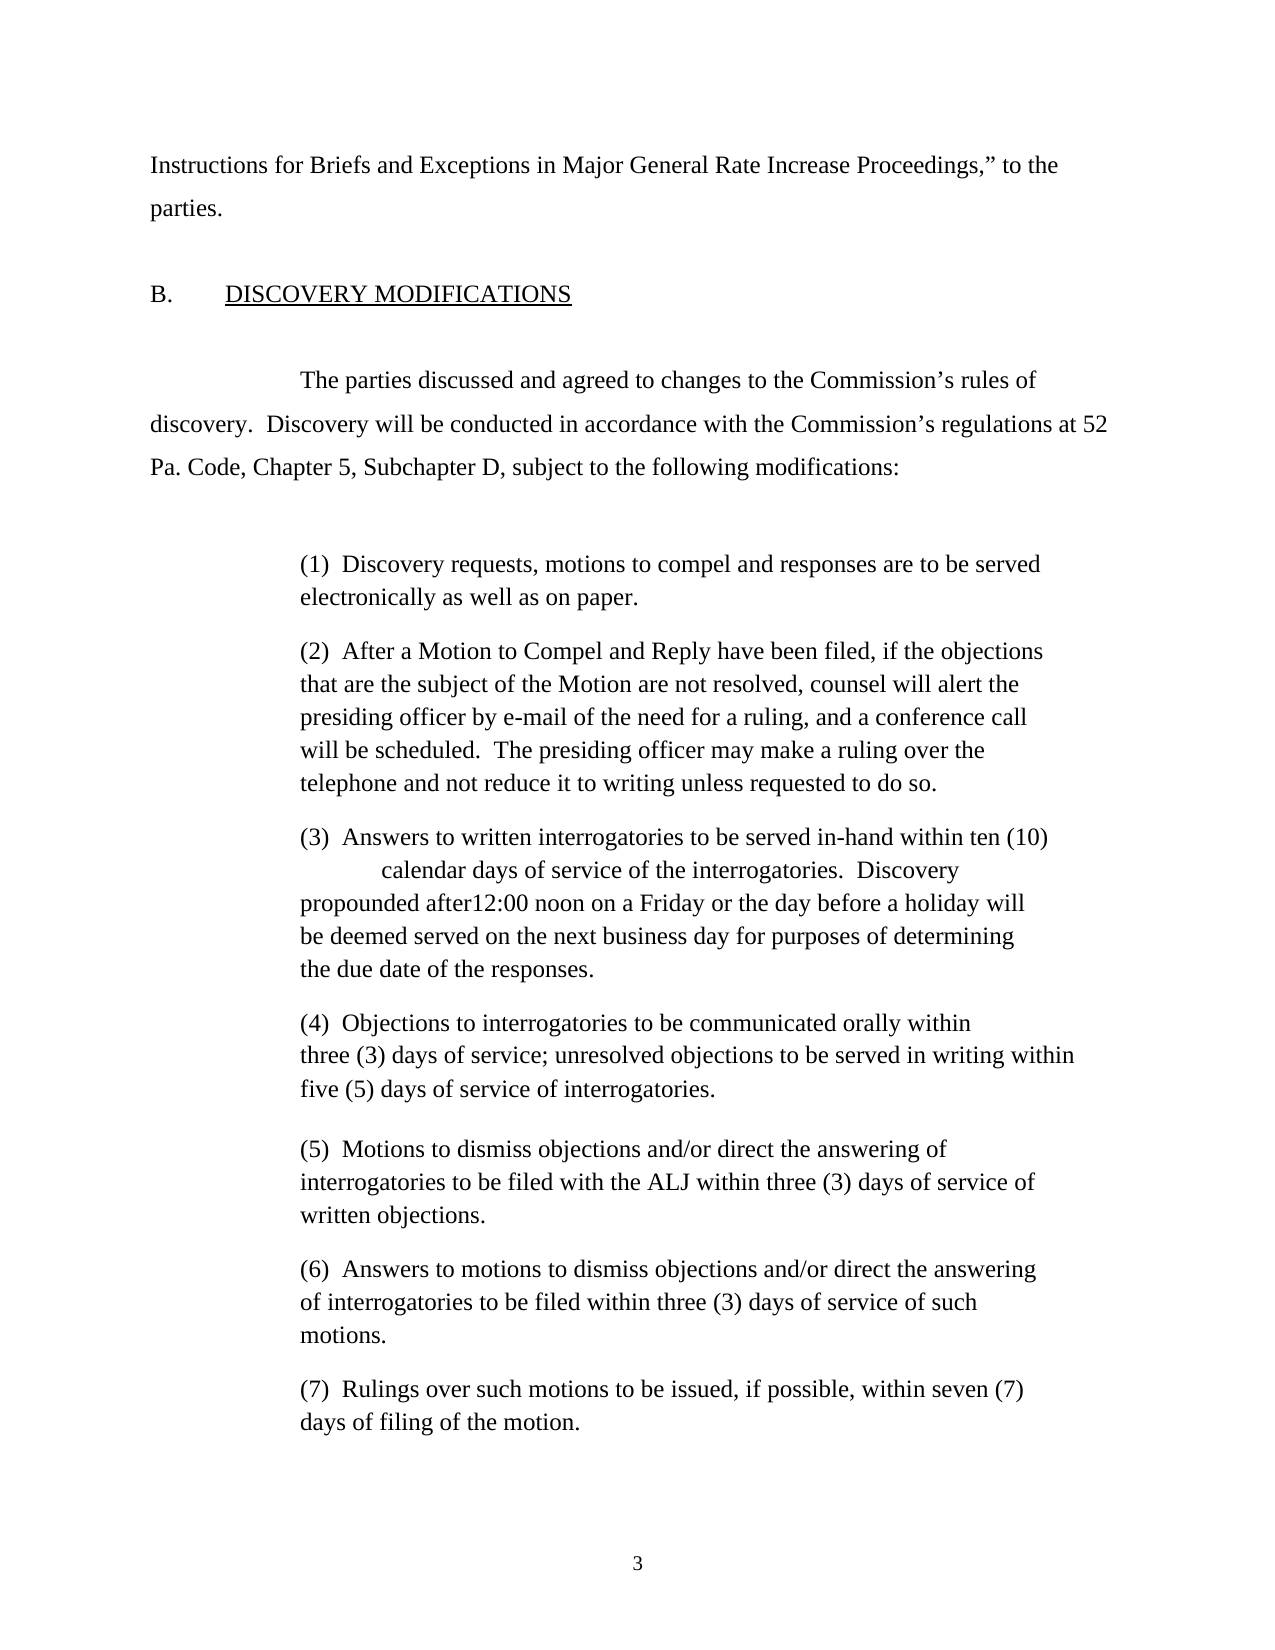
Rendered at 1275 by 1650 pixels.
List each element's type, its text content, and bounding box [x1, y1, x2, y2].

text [150, 150, 1125, 222]
text (3) Answers to written interrogatories to be served in-hand within ten (10) calendar days of service of the interrogatories. Discovery propounded after12:00 noon on a Friday or the day before a holiday will be deemed served on the next business day for purposes of determining the due date of the responses. [300, 822, 1050, 982]
text (5) Motions to dismiss objections and/or direct the answering of interrogatories to be filed with the ALJ within three (3) days of service of written objections. [300, 1134, 1050, 1229]
text B. DISCOVERY MODIFICATIONS [150, 279, 1125, 308]
text (6) Answers to motions to dismiss objections and/or direct the answering of interrogatories to be filed within three (3) days of service of such motions. [300, 1254, 1050, 1349]
subtitle (4) Objections to interrogatories to be communicated orally within [300, 1008, 1125, 1036]
text (2) After a Motion to Compel and Reply have been filed, if the objections that are the subject of the Motion are not resolved, counsel will alert the presiding officer by e-mail of the need for a ruling, and a conference call will be scheduled. The presiding officer may make a ruling over the telephone and not reduce it to writing unless requested to do so. [300, 636, 1050, 797]
text (7) Rulings over such motions to be issued, if possible, within seven (7) days of filing of the motion. [300, 1374, 1050, 1436]
subtitle three (3) days of service; unresolved objections to be served in writing within [300, 1041, 1125, 1069]
text The parties discussed and agreed to changes to the Commission’s rules of discovery. Discovery will be conducted in accordance with the Commission’s regulations at 52 Pa. Code, Chapter 5, Subchapter D, subject to the following modifications: [150, 366, 1125, 481]
text (1) Discovery requests, motions to compel and responses are to be served electronically as well as on paper. [300, 549, 1050, 611]
subtitle five (5) days of service of interrogatories. [300, 1074, 1125, 1102]
